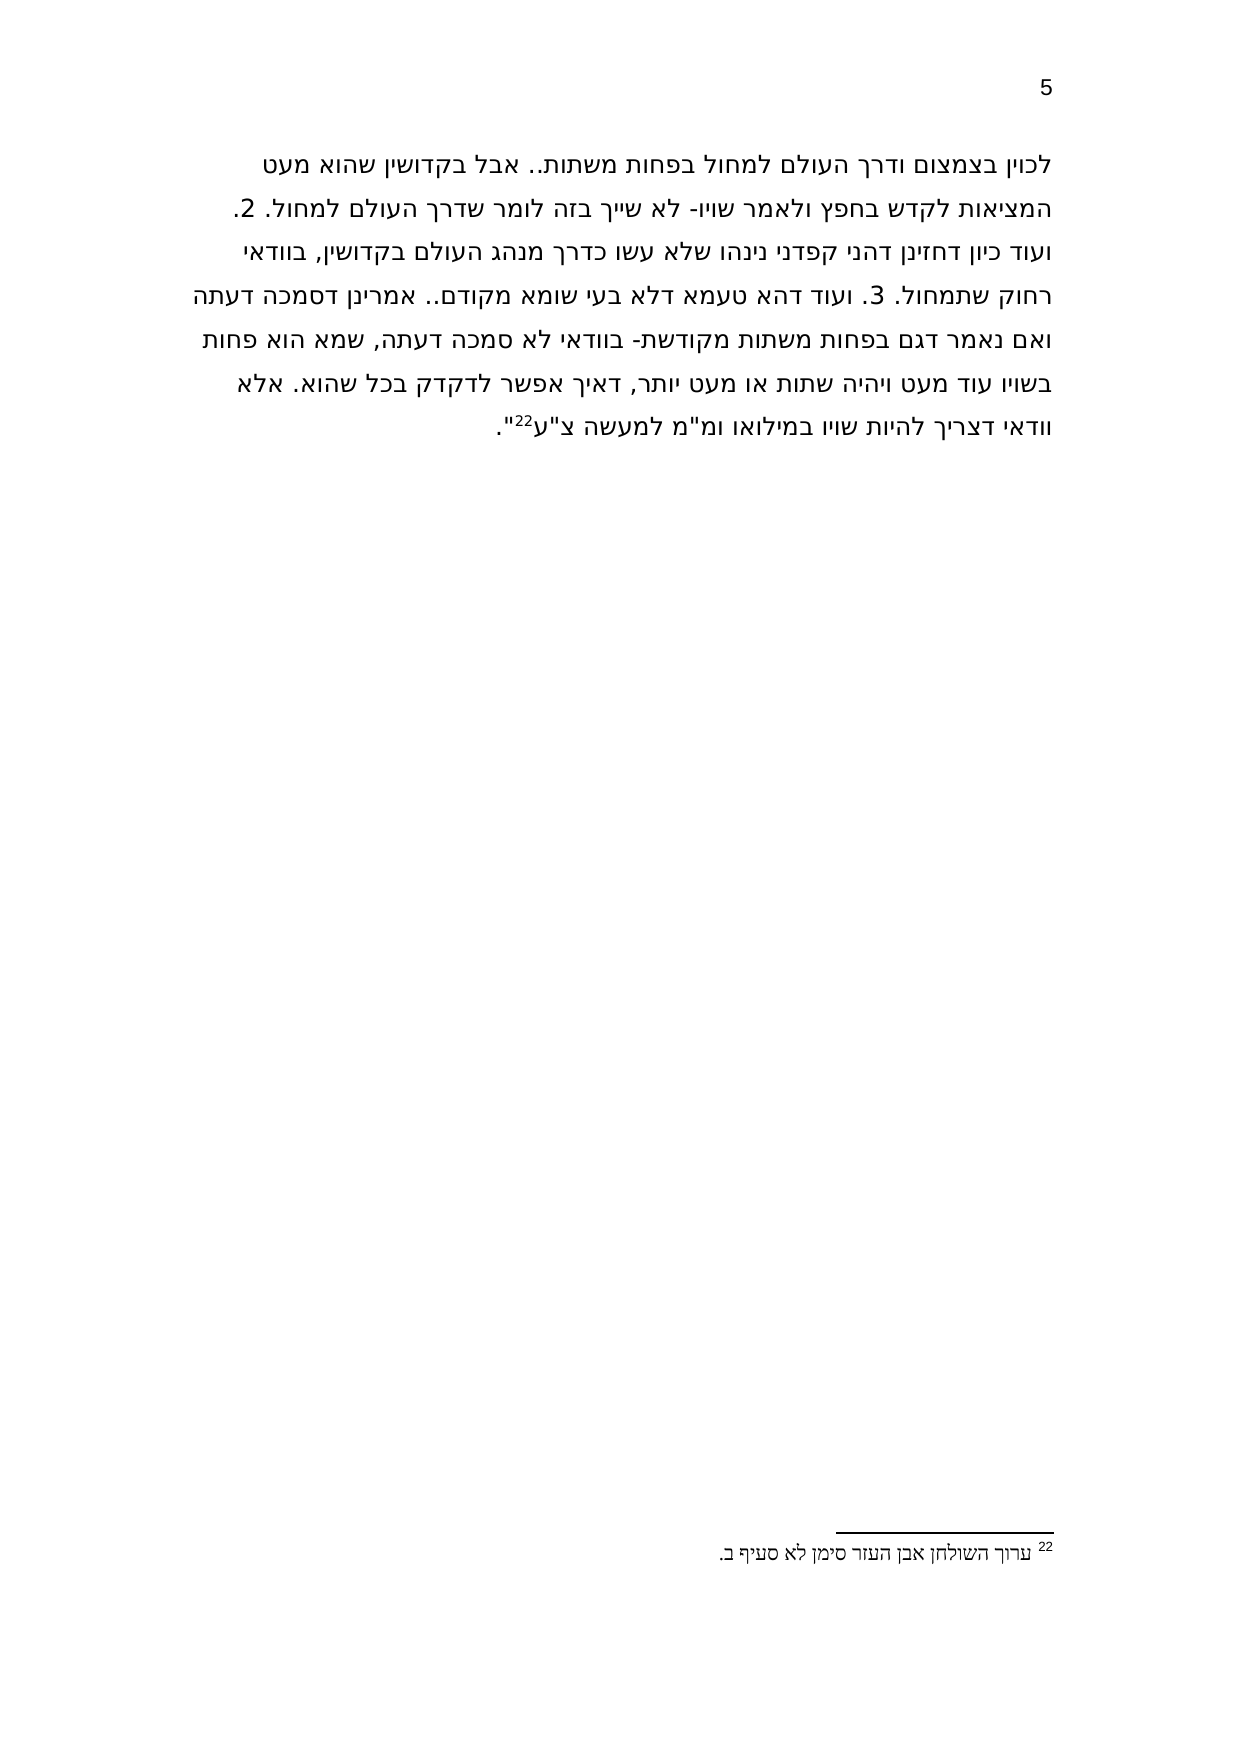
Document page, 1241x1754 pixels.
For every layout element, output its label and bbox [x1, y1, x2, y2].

text [187, 150, 1053, 442]
